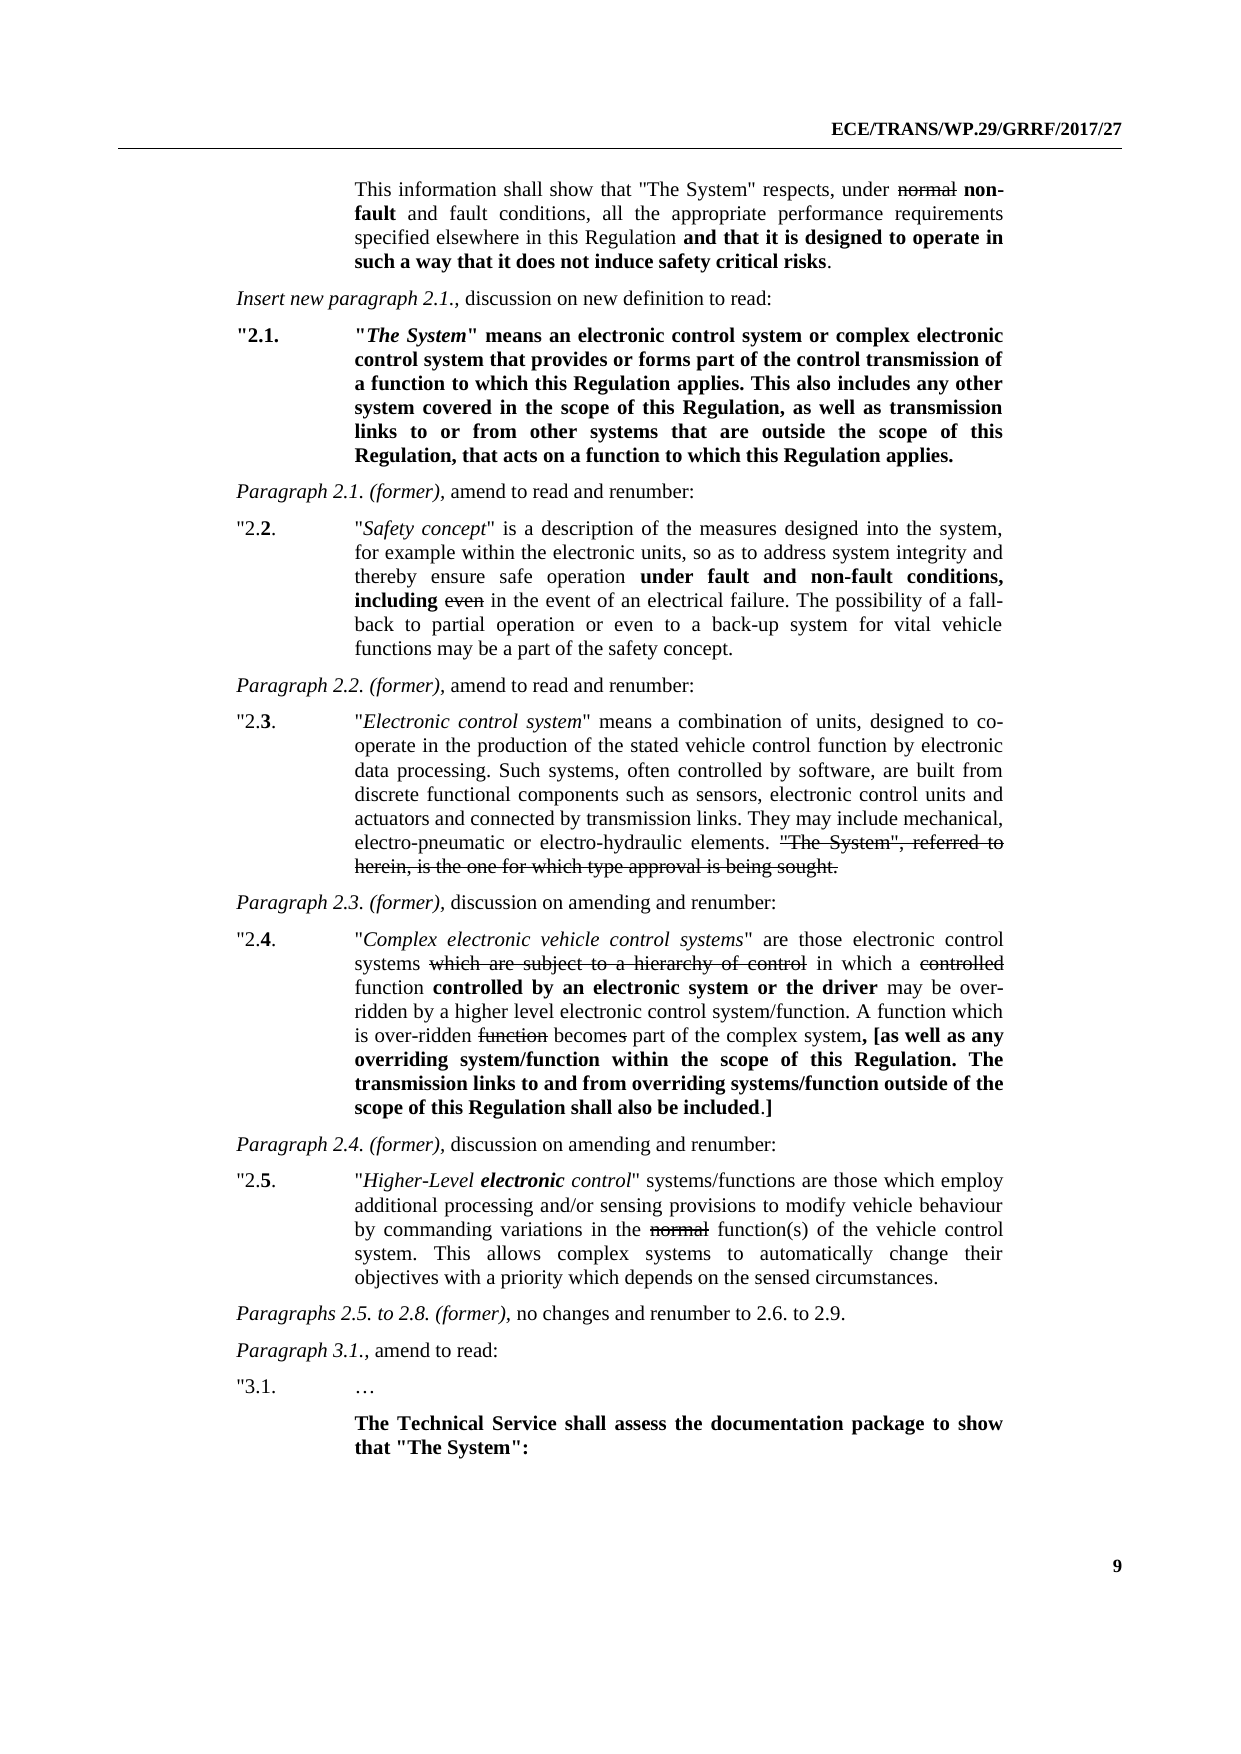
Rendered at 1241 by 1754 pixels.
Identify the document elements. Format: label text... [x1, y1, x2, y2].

text "2.4. "Complex electronic vehicle control systems" are those electronic control systems which are subject to a hierarchy of control in which a controlled function controlled by an electronic system or the driver may be over-ridden by a higher level electronic control system/function. A function which is over-ridden function becomes part of the complex system, [as well as any overriding system/function within the scope of this Regulation. The transmission links to and from overriding systems/function outside of the scope of this Regulation shall also be included.] [236, 927, 1004, 1119]
text "3.1. … [236, 1374, 1004, 1398]
text Paragraph 3.1., amend to read: [236, 1338, 1122, 1362]
text Paragraph 2.2. (former), amend to read and renumber: [236, 673, 1122, 697]
text "2.1. "The System" means an electronic control system or complex electronic control system that provides or forms part of the control transmission of a function to which this Regulation applies. This also includes any other system covered in the scope of this Regulation, as well as transmission links to or from other systems that are outside the scope of this Regulation, that acts on a function to which this Regulation applies. [236, 322, 1004, 467]
text "2.5. "Higher-Level electronic control" systems/functions are those which employ additional processing and/or sensing provisions to modify vehicle behaviour by commanding variations in the normal function(s) of the vehicle control system. This allows complex systems to automatically change their objectives with a priority which depends on the sensed circumstances. [236, 1168, 1004, 1289]
text "2.3. "Electronic control system" means a combination of units, designed to co-operate in the production of the stated vehicle control function by electronic data processing. Such systems, often controlled by software, are built from discrete functional components such as sensors, electronic control units and actuators and connected by transmission links. They may include mechanical, electro-pneumatic or electro-hydraulic elements. "The System", referred to herein, is the one for which type approval is being sought. [236, 709, 1004, 878]
text Paragraphs 2.5. to 2.8. (former), no changes and renumber to 2.6. to 2.9. [236, 1301, 1122, 1325]
text "2.2. "Safety concept" is a description of the measures designed into the system, for example within the electronic units, so as to address system integrity and thereby ensure safe operation under fault and non-fault conditions, including even in the event of an electrical failure. The possibility of a fall-back to partial operation or even to a back-up system for vital vehicle functions may be a part of the safety concept. [236, 516, 1004, 660]
text This information shall show that "The System" respects, under normal non-fault and fault conditions, all the appropriate performance requirements specified elsewhere in this Regulation and that it is designed to operate in such a way that it does not induce safety critical risks. [354, 177, 1004, 273]
text The Technical Service shall assess the documentation package to show that "The System": [236, 1411, 1004, 1459]
text Insert new paragraph 2.1., discussion on new definition to read: [236, 286, 1122, 310]
text Paragraph 2.3. (former), discussion on amending and renumber: [236, 890, 1122, 914]
text Paragraph 2.4. (former), discussion on amending and renumber: [236, 1132, 1122, 1156]
text Paragraph 2.1. (former), amend to read and renumber: [236, 479, 1122, 503]
